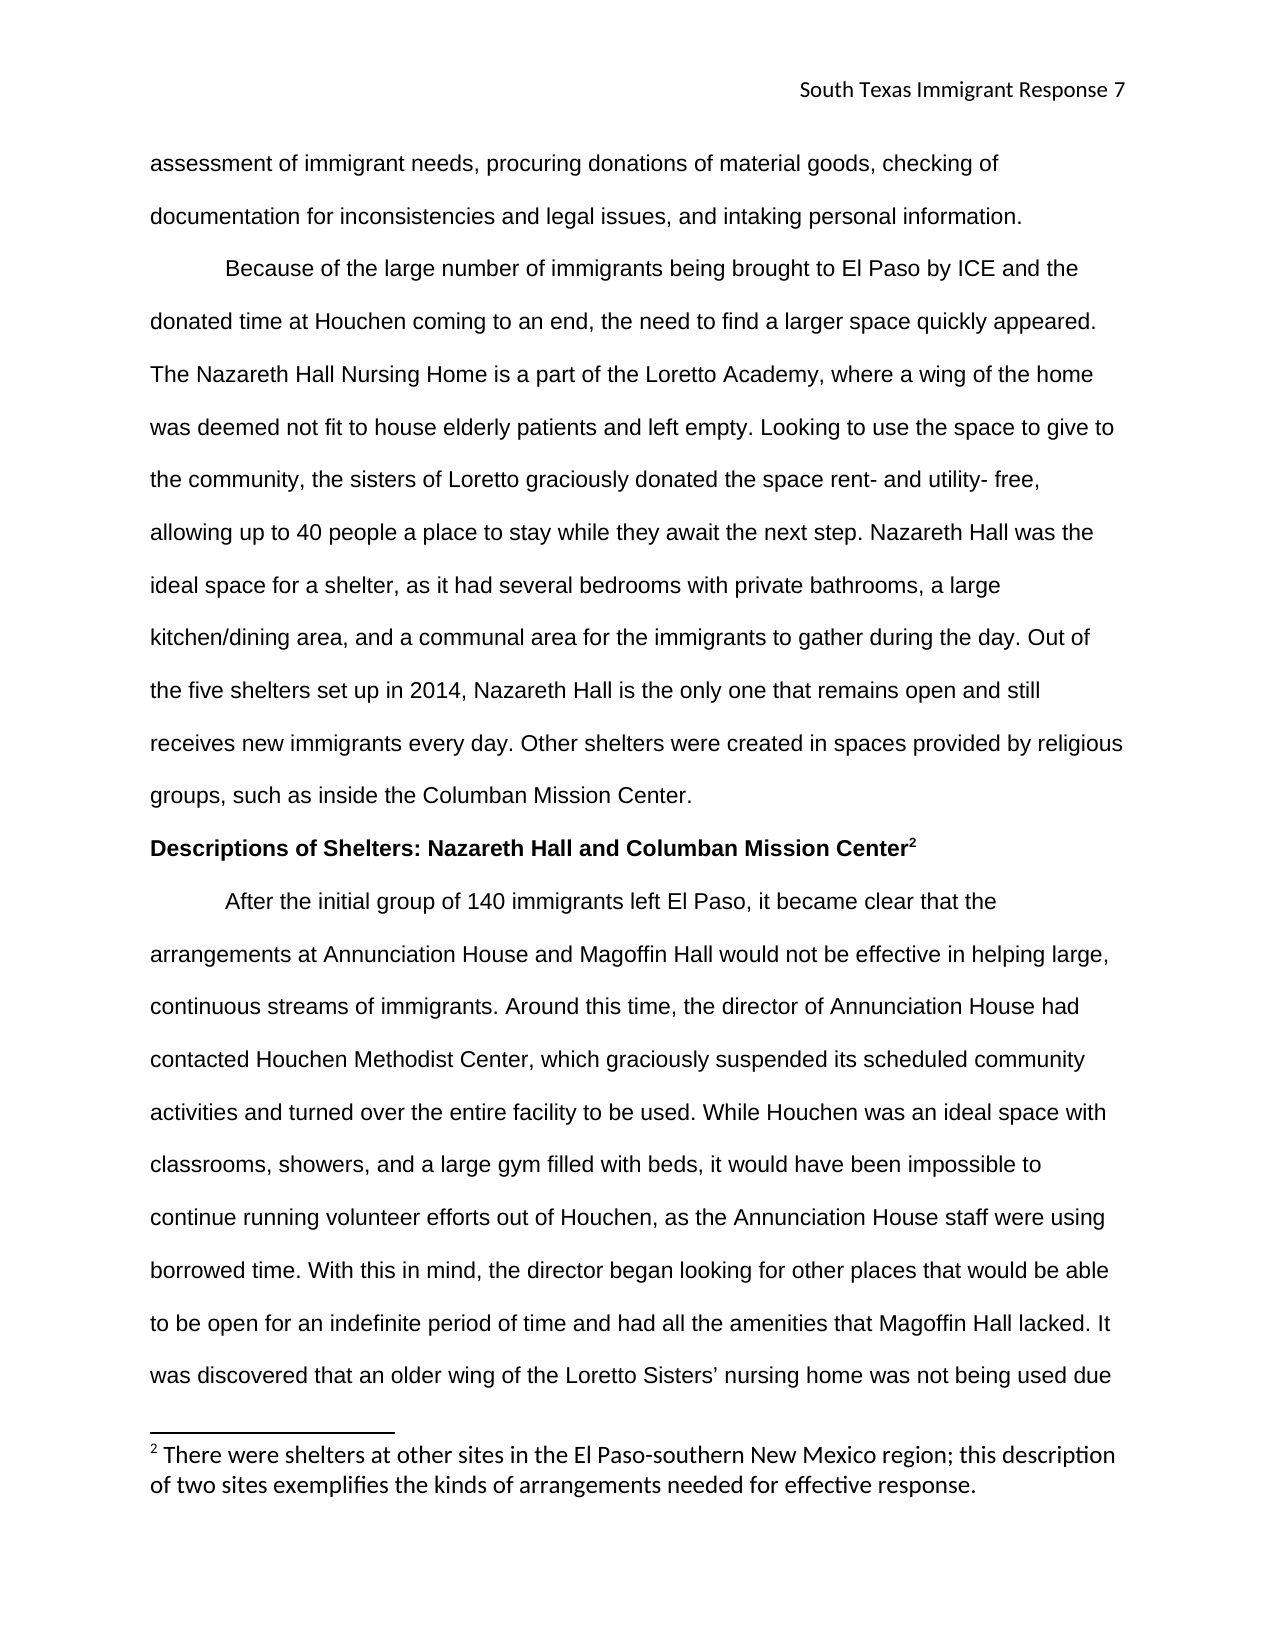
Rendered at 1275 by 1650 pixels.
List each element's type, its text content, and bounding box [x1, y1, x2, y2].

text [150, 150, 1125, 229]
text Because of the large number of immigrants being brought to El Paso by ICE and the donated time at Houchen coming to an end, the need to find a larger space quickly appeared. The Nazareth Hall Nursing Home is a part of the Loretto Academy, where a wing of the home was deemed not fit to house elderly patients and left empty. Looking to use the space to give to the community, the sisters of Loretto graciously donated the space rent- and utility- free, allowing up to 40 people a place to stay while they await the next step. Nazareth Hall was the ideal space for a shelter, as it had several bedrooms with private bathrooms, a large kitchen/dining area, and a communal area for the immigrants to gather during the day. Out of the five shelters set up in 2014, Nazareth Hall is the only one that remains open and still receives new immigrants every day. Other shelters were created in spaces provided by religious groups, such as inside the Columban Mission Center. [150, 255, 1125, 809]
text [150, 888, 1125, 1389]
text Descriptions of Shelters: Nazareth Hall and Columban Mission Center [150, 835, 1125, 862]
